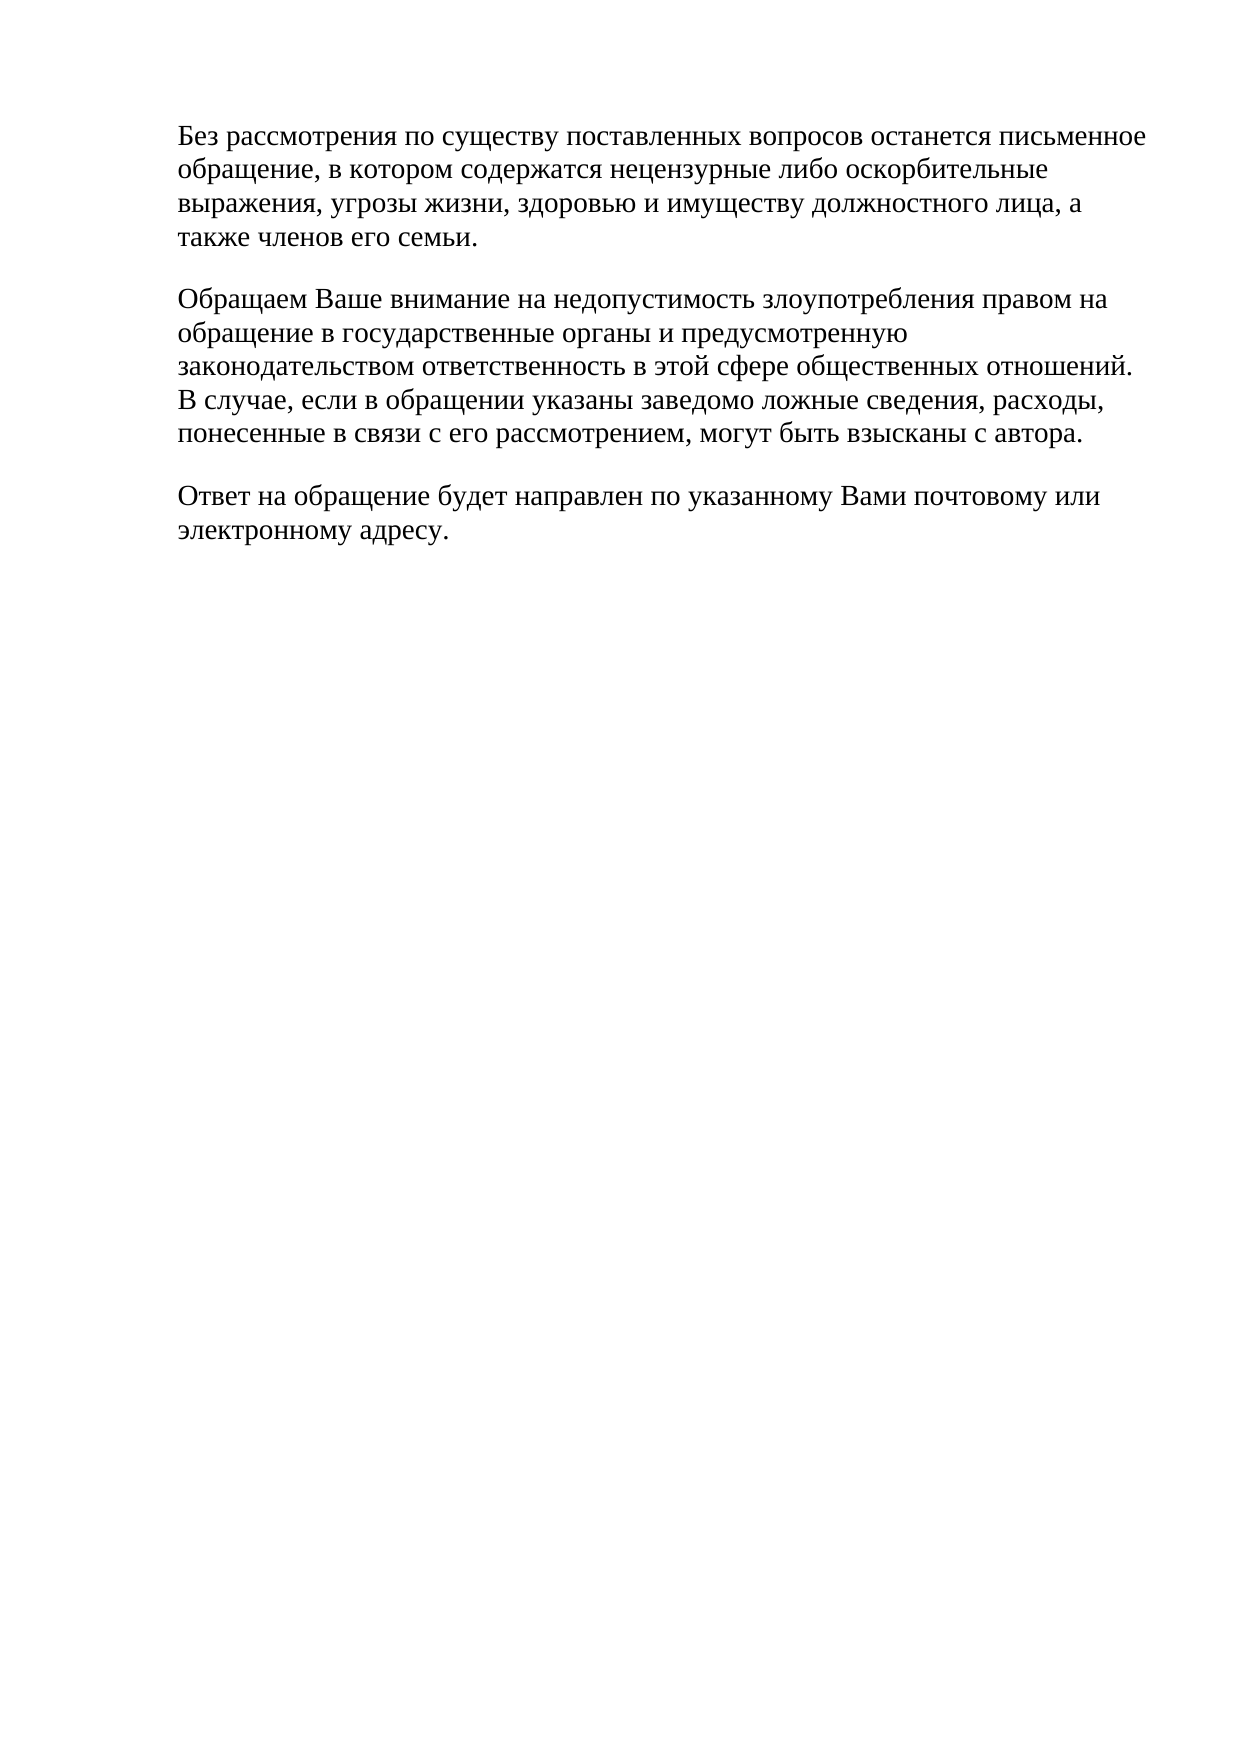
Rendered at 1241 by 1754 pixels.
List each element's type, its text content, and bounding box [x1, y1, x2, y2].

text Обращаем Ваше внимание на недопустимость злоупотребления правом на обращение в государственные органы и предусмотренную законодательством ответственность в этой сфере общественных отношений. В случае, если в обращении указаны заведомо ложные сведения, расходы, понесенные в связи с его рассмотрением, могут быть взысканы с автора. [177, 281, 1152, 449]
text Без рассмотрения по существу поставленных вопросов останется письменное обращение, в котором содержатся нецензурные либо оскорбительные выражения, угрозы жизни, здоровью и имуществу должностного лица, а также членов его семьи. [177, 118, 1152, 252]
text Ответ на обращение будет направлен по указанному Вами почтовому или электронному адресу. [177, 478, 1152, 545]
